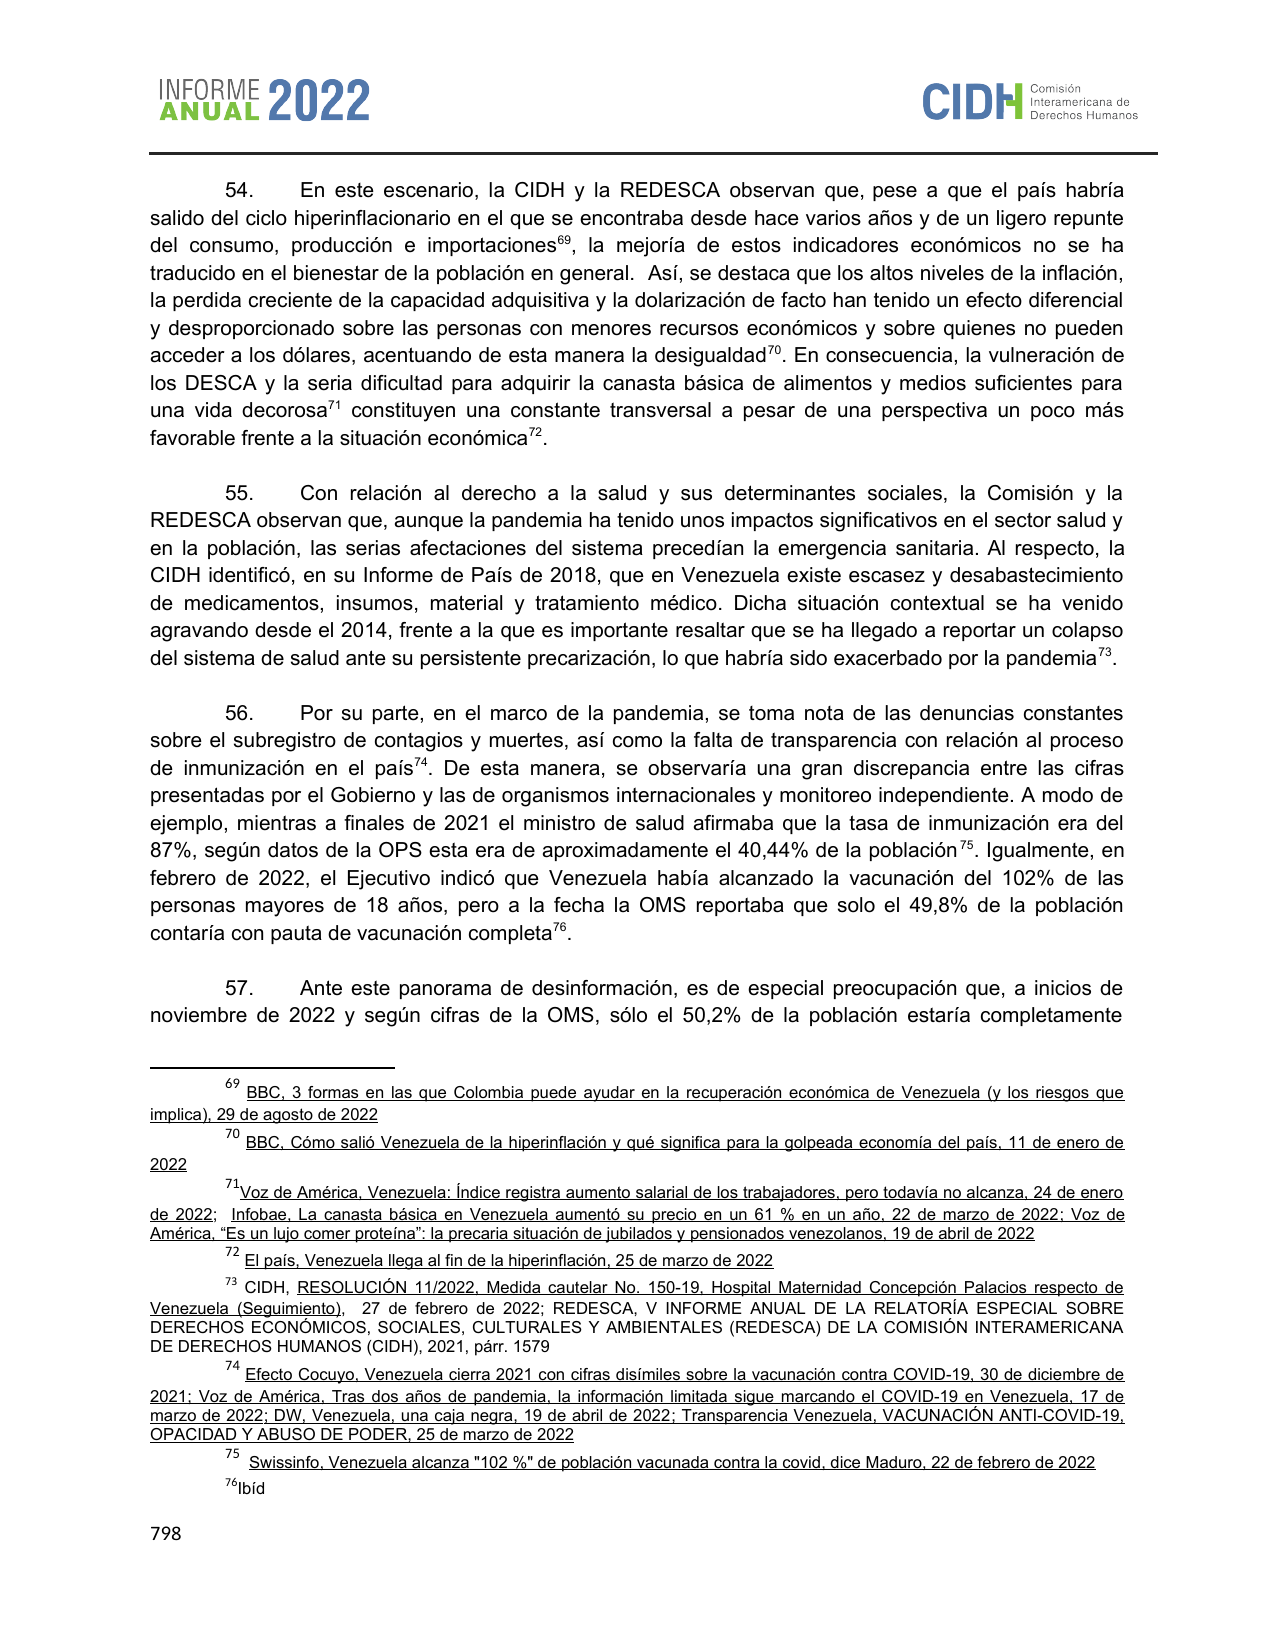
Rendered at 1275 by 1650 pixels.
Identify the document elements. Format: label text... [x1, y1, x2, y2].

picture [914, 73, 1158, 130]
list Con relación al derecho a la salud y sus determinantes sociales, la Comisión y la REDESCA observan que, aunque la pandemia ha tenido unos impactos significativos en el sector salud y en la población, las serias afectaciones del sistema precedían la emergencia sanitaria. Al respecto, la CIDH identificó, en su Informe de País de 2018, que en Venezuela existe escasez y desabastecimiento de medicamentos, insumos, material y tratamiento médico. Dicha situación contextual se ha venido agravando desde el 2014, frente a la que es importante resaltar que se ha llegado a reportar un colapso del sistema de salud ante su persistente precarización, lo que habría sido exacerbado por la pandemia. [150, 480, 1125, 669]
picture [150, 73, 374, 126]
list Ante este panorama de desinformación, es de especial preocupación que, a inicios de noviembre de 2022 y según cifras de la OMS, sólo el 50,2% de la población estaría completamente vacunada y el 2,29% con vacuna de refuerzo. Lo anterior, considerando especialmente que, a la misma fecha, las Américas habrían alcanzado una tasa de inmunización completa del 70,36% y el 40,6% de la población contaría con vacuna de refuerzo. [150, 975, 1125, 1027]
list Por su parte, en el marco de la pandemia, se toma nota de las denuncias constantes sobre el subregistro de contagios y muertes, así como la falta de transparencia con relación al proceso de inmunización en el país. De esta manera, se observaría una gran discrepancia entre las cifras presentadas por el Gobierno y las de organismos internacionales y monitoreo independiente. A modo de ejemplo, mientras a finales de 2021 el ministro de salud afirmaba que la tasa de inmunización era del 87%, según datos de la OPS esta era de aproximadamente el 40,44% de la población. Igualmente, en febrero de 2022, el Ejecutivo indicó que Venezuela había alcanzado la vacunación del 102% de las personas mayores de 18 años, pero a la fecha la OMS reportaba que solo el 49,8% de la población contaría con pauta de vacunación completa. [150, 700, 1125, 944]
list En este escenario, la CIDH y la REDESCA observan que, pese a que el país habría salido del ciclo hiperinflacionario en el que se encontraba desde hace varios años y de un ligero repunte del consumo, producción e importaciones, la mejoría de estos indicadores económicos no se ha traducido en el bienestar de la población en general. Así, se destaca que los altos niveles de la inflación, la perdida creciente de la capacidad adquisitiva y la dolarización de facto han tenido un efecto diferencial y desproporcionado sobre las personas con menores recursos económicos y sobre quienes no pueden acceder a los dólares, acentuando de esta manera la desigualdad. En consecuencia, la vulneración de los DESCA y la seria dificultad para adquirir la canasta básica de alimentos y medios suficientes para una vida decorosa constituyen una constante transversal a pesar de una perspectiva un poco más favorable frente a la situación económica. [150, 178, 1125, 449]
